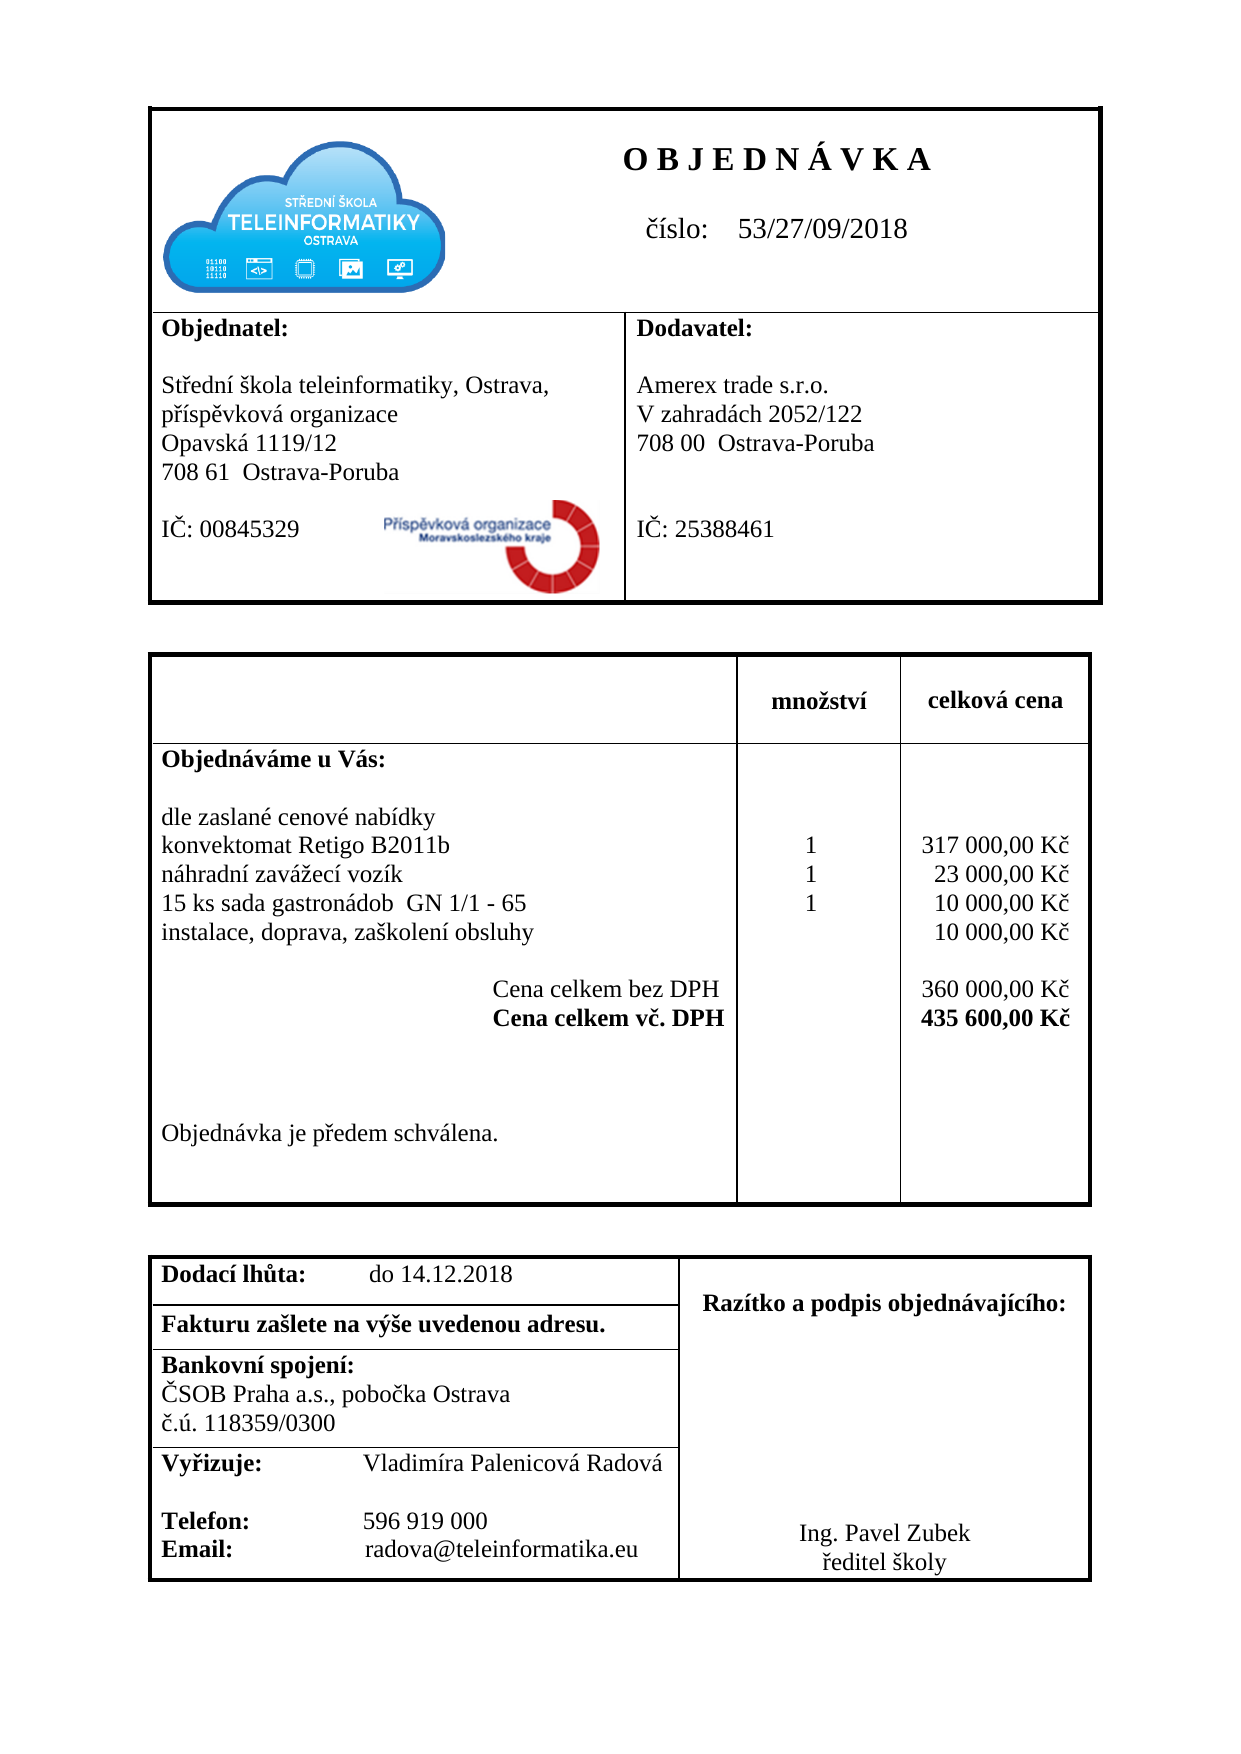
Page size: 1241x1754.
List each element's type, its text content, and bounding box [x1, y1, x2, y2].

table_cell Fakturu zašlete na výše uvedenou adresu. [152, 1305, 678, 1349]
table_header Dodací lhůta: do 14.12.2018 [152, 1259, 678, 1304]
table_header množství [738, 657, 900, 742]
picture [160, 139, 446, 292]
table_header Razítko a podpis objednávajícího: Ing. Pavel Zubek ředitel školy [680, 1259, 1088, 1578]
table_cell 317 000,00 Kč 23 000,00 Kč 10 000,00 Kč 10 000,00 Kč 360 000,00 Kč 435 600,00 Kč [901, 744, 1088, 1202]
table_cell Vyřizuje: Vladimíra Palenicová Radová Telefon: 596 919 000 Email: radova@teleinformatika.eu [152, 1448, 678, 1578]
table_header O B J E D N Á V K A číslo: 53/27/09/2018 [152, 111, 1098, 312]
picture [384, 500, 601, 595]
table_cell Dodavatel: Amerex trade s.r.o. V zahradách 2052/122 708 00 Ostrava-Poruba IČ: 25388461 [626, 313, 1098, 600]
table_header celková cena [901, 657, 1088, 742]
table_cell Objednáváme u Vás: dle zaslané cenové nabídky konvektomat Retigo B2011b náhradní zavážecí vozík 15 ks sada gastronádob GN 1/1 - 65 instalace, doprava, zaškolení obsluhy Cena celkem bez DPH Cena celkem vč. DPH Objednávka je předem schválena. [152, 744, 736, 1202]
table_cell Objednatel: Střední škola teleinformatiky, Ostrava, příspěvková organizace Opavská 1119/12 708 61 Ostrava-Poruba IČ: 00845329 [152, 313, 624, 600]
table_header [152, 657, 736, 742]
table_cell 1 1 1 [738, 744, 900, 1202]
table_cell Bankovní spojení: ČSOB Praha a.s., pobočka Ostrava č.ú. 118359/0300 [152, 1350, 678, 1447]
